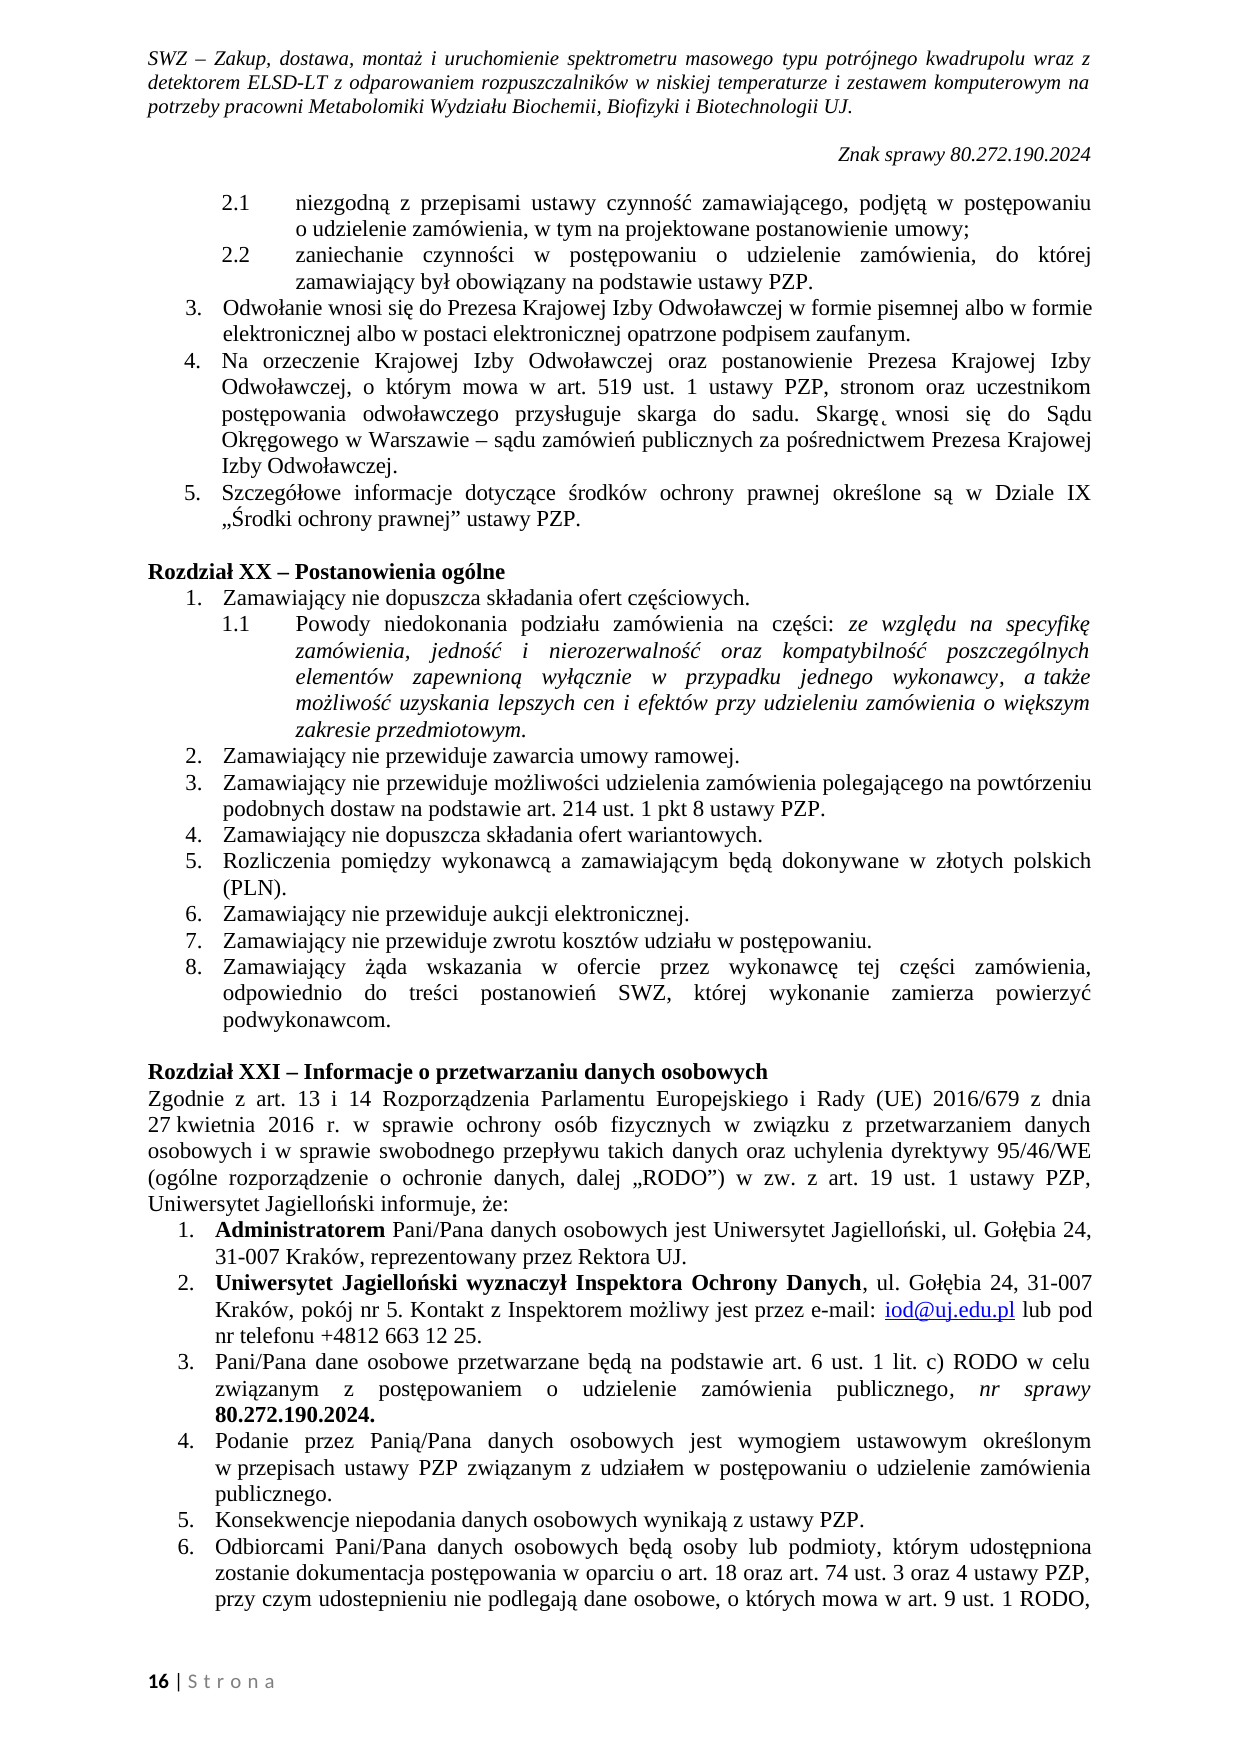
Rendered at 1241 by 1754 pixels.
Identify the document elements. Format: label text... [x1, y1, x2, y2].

list niezgodną z przepisami ustawy czynność zamawiającego, podjętą w postępowaniu o udzielenie zamówienia, w tym na projektowane postanowienie umowy; [221, 189, 1093, 241]
list Konsekwencje niepodania danych osobowych wynikają z ustawy PZP. [177, 1506, 1093, 1533]
list Szczegółowe informacje dotyczące środków ochrony prawnej określone są w Dziale IX „Środki ochrony prawnej” ustawy PZP. [184, 479, 1093, 531]
list Zamawiający nie przewiduje aukcji elektronicznej. [185, 900, 1093, 927]
text Zgodnie z art. 13 i 14 Rozporządzenia Parlamentu Europejskiego i Rady (UE) 2016/679 z dnia 27 kwietnia 2016 r. w sprawie ochrony osób fizycznych w związku z przetwarzaniem danych osobowych i w sprawie swobodnego przepływu takich danych oraz uchylenia dyrektywy 95/46/WE (ogólne rozporządzenie o ochronie danych, dalej „RODO”) w zw. z art. 19 ust. 1 ustawy PZP, Uniwersytet Jagielloński informuje, że: [148, 1085, 1093, 1217]
list Uniwersytet Jagielloński wyznaczył Inspektora Ochrony Danych, ul. Gołębia 24, 31-007 Kraków, pokój nr 5. Kontakt z Inspektorem możliwy jest przez e-mail: iod@uj.edu.pl lub pod nr telefonu +4812 663 12 25. [177, 1269, 1093, 1348]
list Zamawiający nie przewiduje zawarcia umowy ramowej. [185, 742, 1093, 768]
list zaniechanie czynności w postępowaniu o udzielenie zamówienia, do której zamawiający był obowiązany na podstawie ustawy PZP. [221, 241, 1093, 294]
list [177, 1533, 1093, 1612]
list Zamawiający nie dopuszcza składania ofert wariantowych. [185, 821, 1093, 848]
list Rozliczenia pomiędzy wykonawcą a zamawiającym będą dokonywane w złotych polskich (PLN). [185, 848, 1093, 900]
list Podanie przez Panią/Pana danych osobowych jest wymogiem ustawowym określonym w przepisach ustawy PZP związanym z udziałem w postępowaniu o udzielenie zamówienia publicznego. [177, 1427, 1093, 1506]
list Pani/Pana dane osobowe przetwarzane będą na podstawie art. 6 ust. 1 lit. c) RODO w celu związanym z postępowaniem o udzielenie zamówienia publicznego, nr sprawy 80.272.190.2024. [177, 1348, 1093, 1427]
list Na orzeczenie Krajowej Izby Odwoławczej oraz postanowienie Prezesa Krajowej Izby Odwoławczej, o którym mowa w art. 519 ust. 1 ustawy PZP, stronom oraz uczestnikom postępowania odwoławczego przysługuje skarga do sadu. Skargę̨ wnosi się do Sądu Okręgowego w Warszawie – sądu zamówień publicznych za pośrednictwem Prezesa Krajowej Izby Odwoławczej. [184, 347, 1093, 479]
list Zamawiający nie dopuszcza składania ofert częściowych. [185, 584, 1093, 610]
list Powody niedokonania podziału zamówienia na części: ze względu na specyfikę zamówienia, jedność i nierozerwalność oraz kompatybilność poszczególnych elementów zapewnioną wyłącznie w przypadku jednego wykonawcy, a także możliwość uzyskania lepszych cen i efektów przy udzieleniu zamówienia o większym zakresie przedmiotowym. [221, 610, 1093, 742]
list Zamawiający nie przewiduje możliwości udzielenia zamówienia polegającego na powtórzeniu podobnych dostaw na podstawie art. 214 ust. 1 pkt 8 ustawy PZP. [185, 768, 1093, 821]
text Rozdział XXI – Informacje o przetwarzaniu danych osobowych [148, 1058, 1093, 1085]
list Odwołanie wnosi się do Prezesa Krajowej Izby Odwoławczej w formie pisemnej albo w formie elektronicznej albo w postaci elektronicznej opatrzone podpisem zaufanym. [185, 294, 1093, 347]
list Zamawiający żąda wskazania w ofercie przez wykonawcę tej części zamówienia, odpowiednio do treści postanowień SWZ, której wykonanie zamierza powierzyć podwykonawcom. [185, 953, 1093, 1032]
list Zamawiający nie przewiduje zwrotu kosztów udziału w postępowaniu. [185, 927, 1093, 953]
text Rozdział XX – Postanowienia ogólne [148, 558, 1093, 584]
list Administratorem Pani/Pana danych osobowych jest Uniwersytet Jagielloński, ul. Gołębia 24, 31-007 Kraków, reprezentowany przez Rektora UJ. [177, 1217, 1093, 1269]
